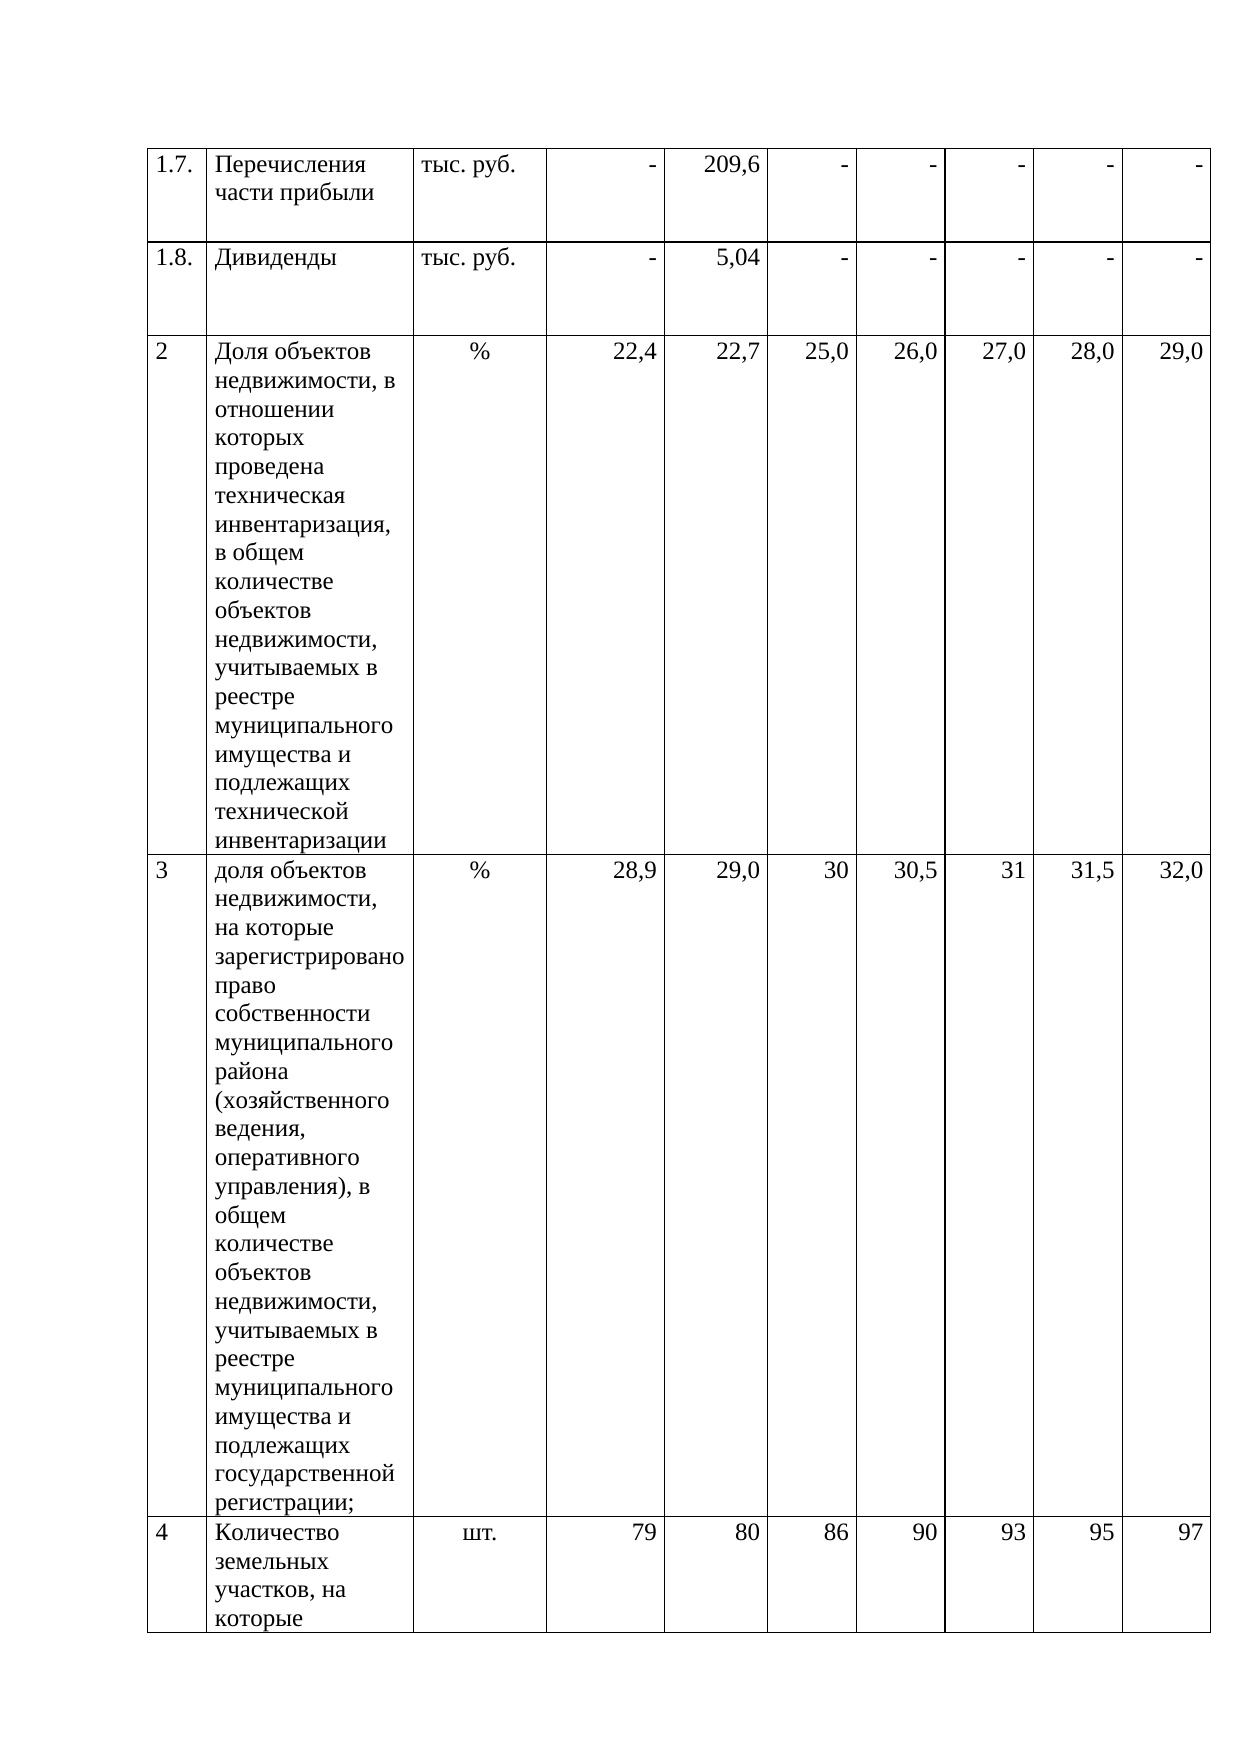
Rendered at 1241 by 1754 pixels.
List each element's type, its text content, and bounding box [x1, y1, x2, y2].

table_cell 30 [768, 855, 856, 1516]
table_cell 22,7 [665, 336, 767, 854]
table_cell 97 [1123, 1517, 1210, 1632]
table_cell - [857, 149, 944, 241]
table_cell Доля объектов недвижимости, в отношении которых проведена техническая инвентаризация, в общем количестве объектов недвижимости, учитываемых в реестре муниципального имущества и подлежащих технической инвентаризации [207, 336, 413, 854]
table_cell 3 [148, 855, 206, 1516]
table_cell Перечисления части прибыли [207, 149, 413, 241]
table_cell - [547, 243, 664, 335]
table_cell - [1034, 243, 1122, 335]
table_cell 26,0 [857, 336, 944, 854]
table_cell 22,4 [547, 336, 664, 854]
table_cell 90 [857, 1517, 944, 1632]
table_cell - [946, 149, 1033, 241]
table_cell доля объектов недвижимости, на которые зарегистрировано право собственности муниципального района (хозяйственного ведения, оперативного управления), в общем количестве объектов недвижимости, учитываемых в реестре муниципального имущества и подлежащих государственной регистрации; [207, 855, 413, 1516]
table_cell 86 [768, 1517, 856, 1632]
table_cell % [414, 855, 546, 1516]
table_cell Дивиденды [207, 243, 413, 335]
table_cell 30,5 [857, 855, 944, 1516]
table_cell 95 [1034, 1517, 1122, 1632]
table_cell 29,0 [665, 855, 767, 1516]
table_cell 32,0 [1123, 855, 1210, 1516]
table_cell тыс. руб. [414, 243, 546, 335]
table_cell 25,0 [768, 336, 856, 854]
table_cell 80 [665, 1517, 767, 1632]
table_cell - [768, 243, 856, 335]
table_cell 5,04 [665, 243, 767, 335]
table_cell - [1034, 149, 1122, 241]
table_cell 29,0 [1123, 336, 1210, 854]
table_cell 31 [946, 855, 1033, 1516]
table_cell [207, 1517, 413, 1632]
table_cell 4 [148, 1517, 206, 1632]
table_cell 28,9 [547, 855, 664, 1516]
table_cell 28,0 [1034, 336, 1122, 854]
table_cell - [768, 149, 856, 241]
table_cell тыс. руб. [414, 149, 546, 241]
table_cell - [1123, 243, 1210, 335]
table_cell 1.7. [148, 149, 206, 241]
table_cell 31,5 [1034, 855, 1122, 1516]
table_cell - [547, 149, 664, 241]
table_cell - [1123, 149, 1210, 241]
table_cell % [414, 336, 546, 854]
table_cell 209,6 [665, 149, 767, 241]
table_cell 27,0 [946, 336, 1033, 854]
table_cell 79 [547, 1517, 664, 1632]
table_cell шт. [414, 1517, 546, 1632]
table_cell - [857, 243, 944, 335]
table_cell 93 [946, 1517, 1033, 1632]
table_cell 2 [148, 336, 206, 854]
table_cell - [946, 243, 1033, 335]
table_cell 1.8. [148, 243, 206, 335]
